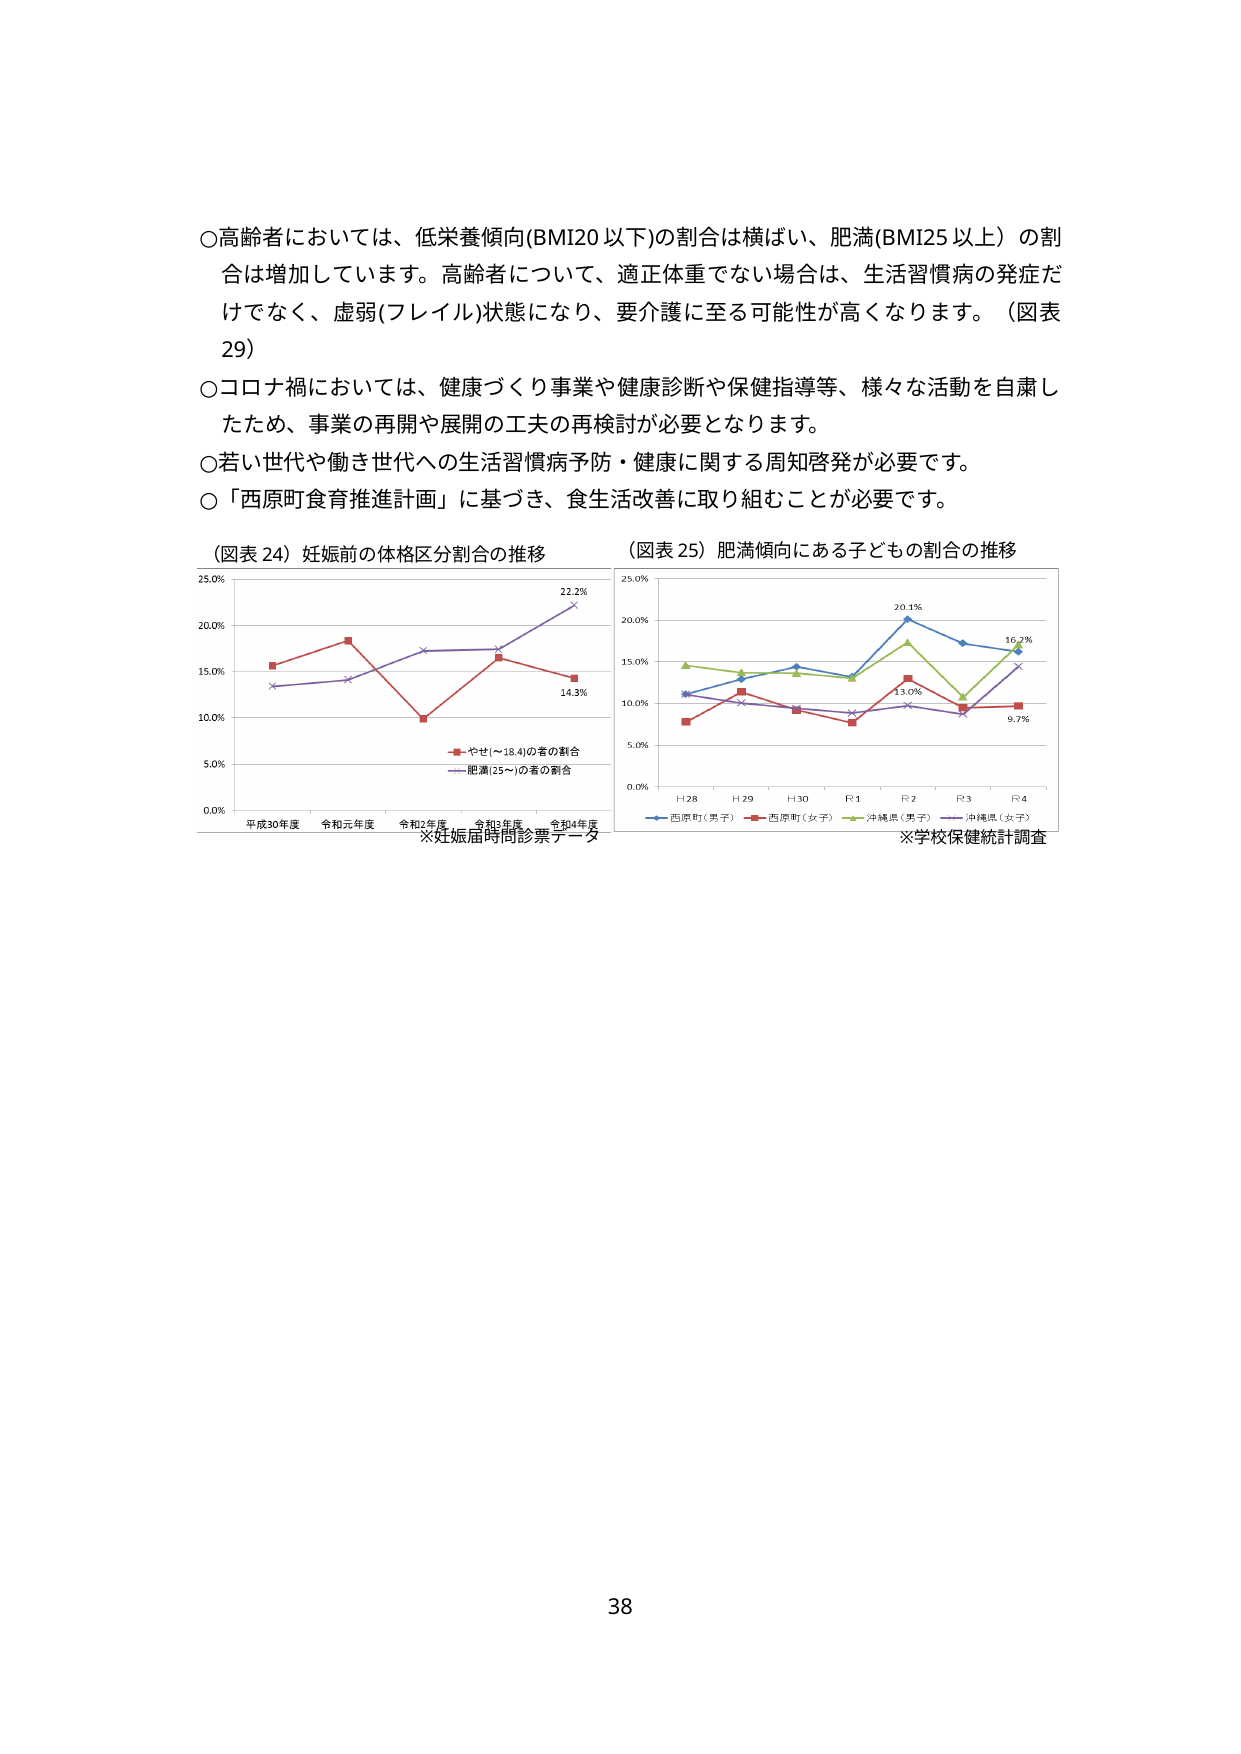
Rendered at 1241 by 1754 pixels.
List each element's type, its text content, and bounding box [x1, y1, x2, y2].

picture [613, 568, 1059, 832]
picture [197, 568, 612, 833]
text ○高齢者においては、低栄養傾向(BMI20以下)の割合は横ばい、肥満(BMI25以上）の割合は増加しています。高齢者について、適正体重でない場合は、生活習慣病の発症だけでなく、虚弱(フレイル)状態になり、要介護に至る可能性が高くなります。（図表29） [199, 217, 1063, 367]
text ○コロナ禍においては、健康づくり事業や健康診断や保健指導等、様々な活動を自粛したため、事業の再開や展開の工夫の再検討が必要となります。 [199, 367, 1063, 442]
text ○「西原町食育推進計画」に基づき、食生活改善に取り組むことが必要です。 [199, 479, 1063, 517]
text ○若い世代や働き世代への生活習慣病予防・健康に関する周知啓発が必要です。 [199, 442, 1063, 479]
